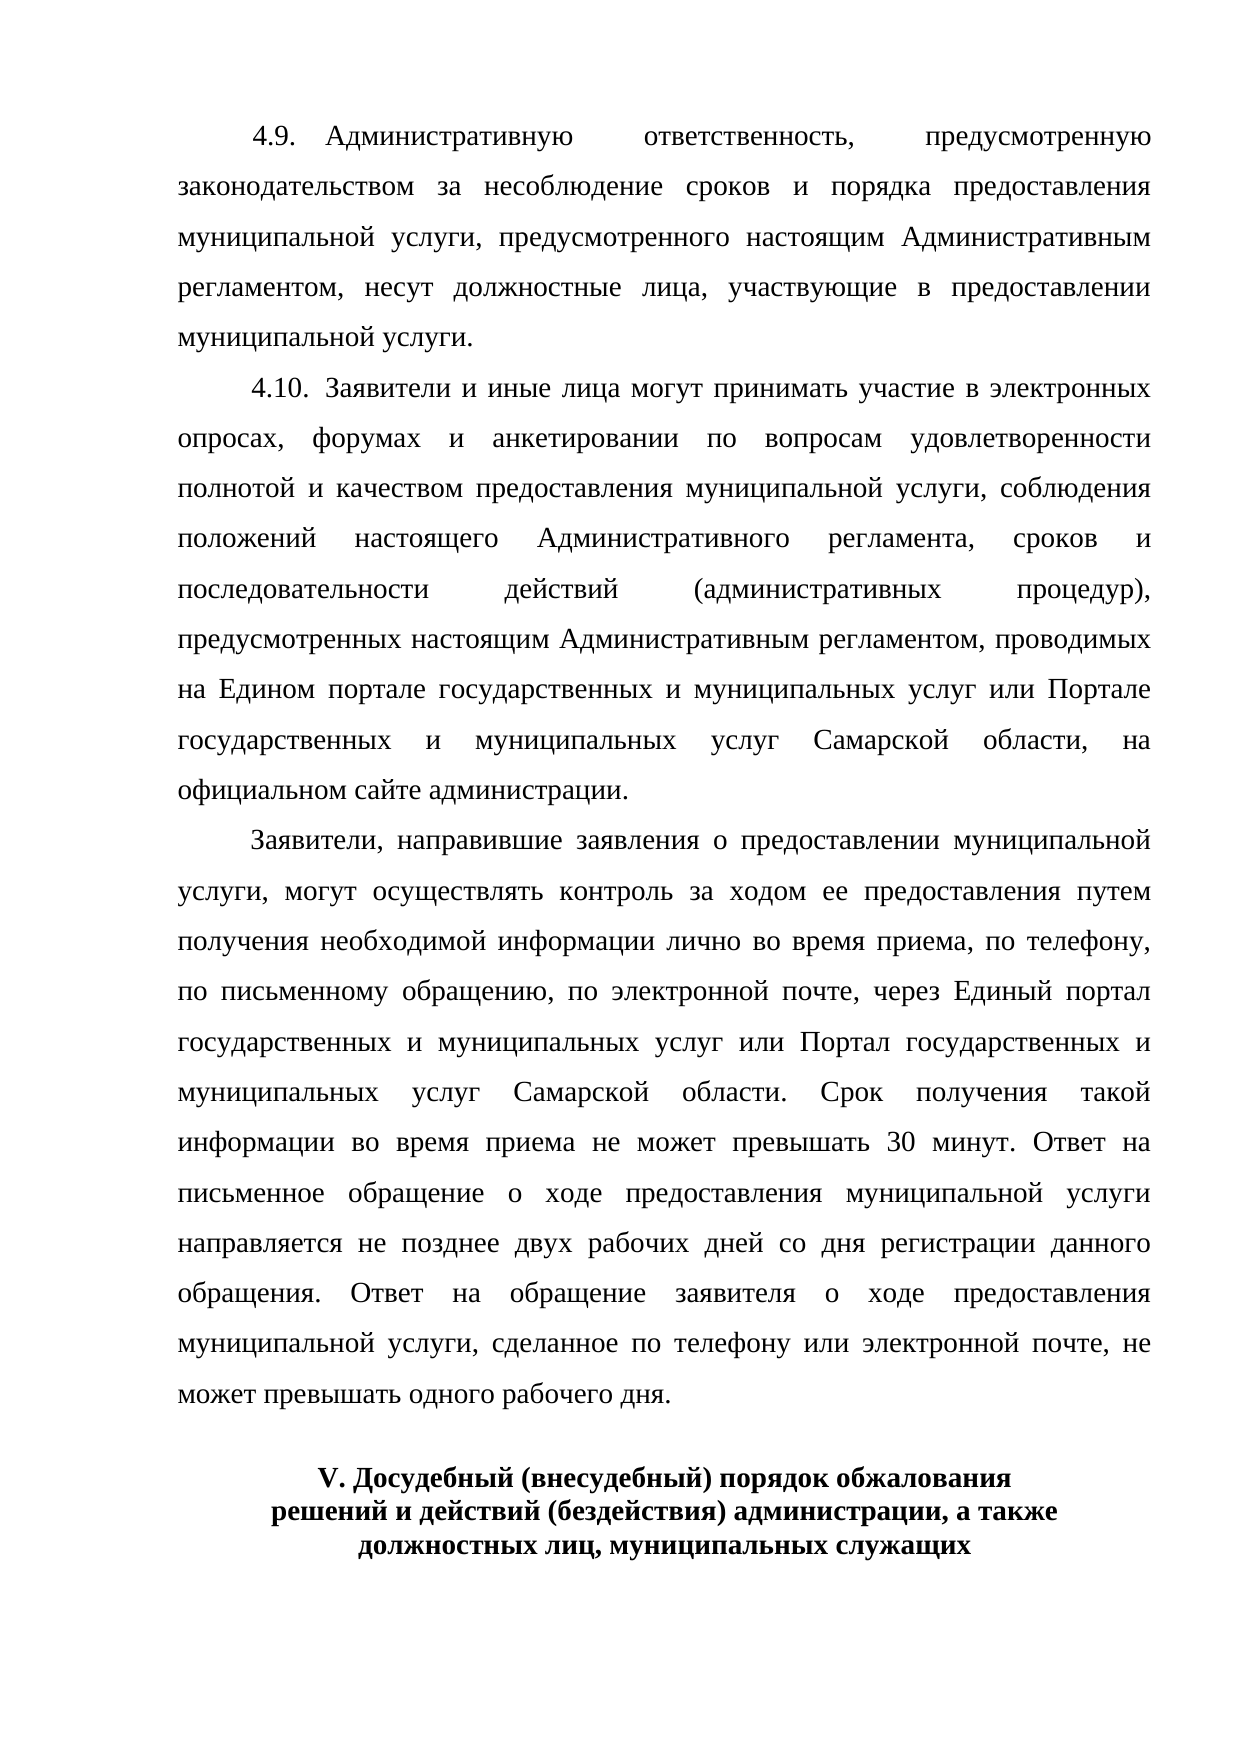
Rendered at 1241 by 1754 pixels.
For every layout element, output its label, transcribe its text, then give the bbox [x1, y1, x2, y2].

text 4.9. Административную ответственность, предусмотренную законодательством за несоблюдение сроков и порядка предоставления муниципальной услуги, предусмотренного настоящим Административным регламентом, несут должностные лица, участвующие в предоставлении муниципальной услуги. [177, 118, 1152, 353]
text 4.10. Заявители и иные лица могут принимать участие в электронных опросах, форумах и анкетировании по вопросам удовлетворенности полнотой и качеством предоставления муниципальной услуги, соблюдения положений настоящего Административного регламента, сроков и последовательности действий (административных процедур), предусмотренных настоящим Административным регламентом, проводимых на Едином портале государственных и муниципальных услуг или Портале государственных и муниципальных услуг Самарской области, на официальном сайте администрации. [177, 370, 1152, 806]
text V. Досудебный (внесудебный) порядок обжалования решений и действий (бездействия) администрации, а также должностных лиц, муниципальных служащих [266, 1460, 1063, 1560]
text Заявители, направившие заявления о предоставлении муниципальной услуги, могут осуществлять контроль за ходом ее предоставления путем получения необходимой информации лично во время приема, по телефону, по письменному обращению, по электронной почте, через Единый портал государственных и муниципальных услуг или Портал государственных и муниципальных услуг Самарской области. Срок получения такой информации во время приема не может превышать 30 минут. Ответ на письменное обращение о ходе предоставления муниципальной услуги направляется не позднее двух рабочих дней со дня регистрации данного обращения. Ответ на обращение заявителя о ходе предоставления муниципальной услуги, сделанное по телефону или электронной почте, не может превышать одного рабочего дня. [177, 822, 1152, 1409]
